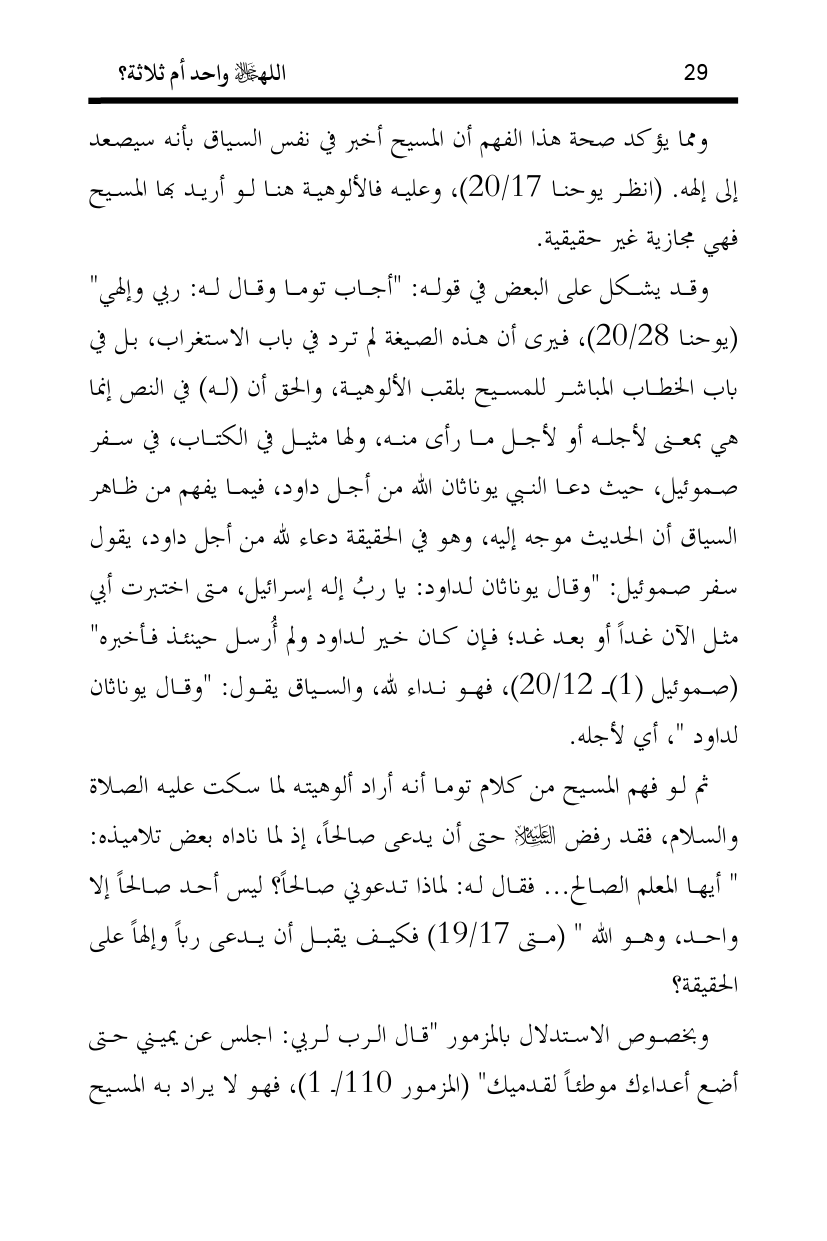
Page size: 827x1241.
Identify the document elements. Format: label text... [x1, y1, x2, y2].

text وقد يشكل على البعض في قوله: "أجاب توما وقال له: ربي وإلهي" (يوحنا 20/28)، فيرى أن هذه الصيغة لم ترد في باب الاستغراب، بل في باب الخطاب المباشر للمسيح بلقب الألوهية، والحق أن (له) في النص إنما هي بمعنى لأجله أو لأجل ما رأى منه، ولها مثيل في الكتاب، في سفر صموئيل، حيث دعا النبي يوناثان الله من أجل داود، فيما يفهم من ظاهر السياق أن الحديث موجه إليه، وهو في الحقيقة دعاء لله من أجل داود، يقول سفر صموئيل: "وقال يوناثان لداود: يا ربُ إله إسرائيل، متى اختبرت أبي مثل الآن غداً أو بعد غد؛ فإن كان خير لداود ولم أُرسل حينئذ فأخبره" (صموئيل (1) 20/12)، فهو نداء لله، والسياق يقول: "وقال يوناثان لداود "، أي لأجله. [89, 264, 738, 762]
text ومما يؤكد صحة هذا الفهم أن المسيح أخبر في نفس السياق بأنه سيصعد إلى إلهه. (انظر يوحنا 20/17)، وعليه فالألوهية هنا لو أريد بها المسيح فهي مجازية غير حقيقية. [89, 115, 738, 264]
text ثم لو فهم المسيح من كلام توما أنه أراد ألوهيته لما سكت عليه الصلاة والسلام، فقد رفض ÷ حتى أن يدعى صالحاً، إذ لما ناداه بعض تلاميذه: " أيها المعلم الصالح... فقال له: لماذا تدعوني صالحاً؟ ليس أحد صالحاً إلا واحد، وهو الله " (متى 19/17) فكيف يقبل أن يدعى رباً وإلهاً على الحقيقة؟ [89, 762, 738, 1011]
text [89, 1011, 738, 1111]
